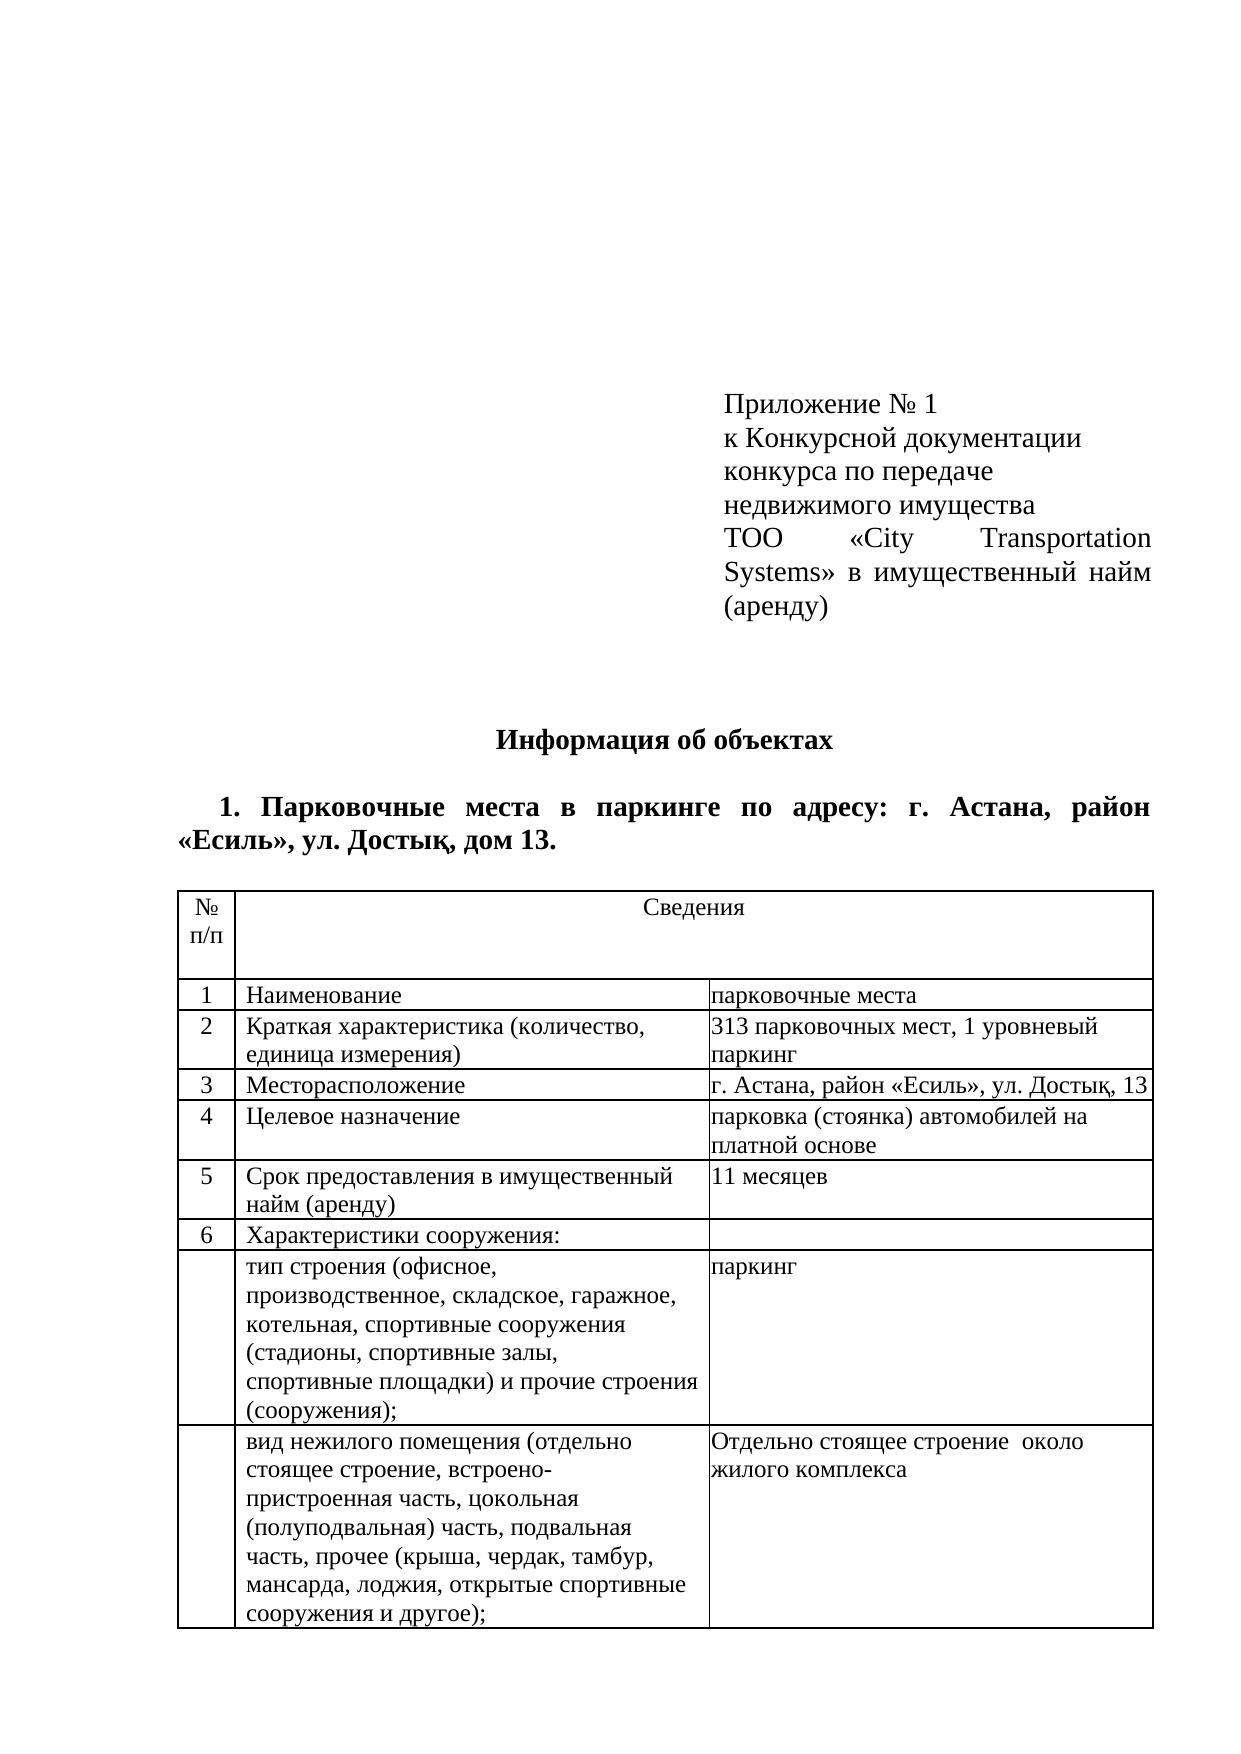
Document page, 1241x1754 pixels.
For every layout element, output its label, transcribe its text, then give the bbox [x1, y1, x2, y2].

text ТОО «City Transportation Systems» в имущественный найм (аренду) [723, 521, 1152, 621]
table_cell 1 [179, 980, 234, 1009]
table_cell Отдельно стоящее строение около жилого комплекса [710, 1426, 1152, 1627]
table_header Сведения [236, 892, 1152, 978]
text недвижимого имущества [723, 487, 1152, 521]
table_cell вид нежилого помещения (отдельно стоящее строение, встроено-пристроенная часть, цокольная (полуподвальная) часть, подвальная часть, прочее (крыша, чердак, тамбур, мансарда, лоджия, открытые спортивные сооружения и другое); [236, 1426, 709, 1627]
text Информация об объектах [177, 722, 1152, 789]
text конкурса по передаче [177, 453, 1152, 487]
table_cell Месторасположение [236, 1070, 709, 1099]
table_cell Наименование [236, 980, 709, 1009]
table_cell 313 парковочных мест, 1 уровневый паркинг [710, 1011, 1152, 1068]
table_cell [179, 1426, 234, 1627]
table_cell г. Астана, район «Есиль», ул. Достық, 13 [710, 1070, 1152, 1099]
table_cell Срок предоставления в имущественный найм (аренду) [236, 1161, 709, 1218]
table_cell 2 [179, 1011, 234, 1068]
table_cell Краткая характеристика (количество, единица измерения) [236, 1011, 709, 1068]
table_cell 3 [179, 1070, 234, 1099]
table_cell парковка (стоянка) автомобилей на платной основе [710, 1101, 1152, 1159]
table_cell Целевое назначение [236, 1101, 709, 1159]
table_cell тип строения (офисное, производственное, складское, гаражное, котельная, спортивные сооружения (стадионы, спортивные залы, спортивные площадки) и прочие строения (сооружения); [236, 1251, 709, 1424]
table_cell 6 [179, 1220, 234, 1249]
table_cell 5 [179, 1161, 234, 1218]
table_cell [710, 1220, 1152, 1249]
text Приложение № 1 [177, 386, 1152, 420]
table_cell 4 [179, 1101, 234, 1159]
table_cell парковочные места [710, 980, 1152, 1009]
table_cell 11 месяцев [710, 1161, 1152, 1218]
table_header № п/п [179, 892, 234, 978]
table_cell Характеристики сооружения: [236, 1220, 709, 1249]
table_cell паркинг [710, 1251, 1152, 1424]
text к Конкурсной документации [177, 420, 1152, 453]
table_cell [179, 1251, 234, 1424]
text 1. Парковочные места в паркинге по адресу: г. Астана, район «Есиль», ул. Достық, дом 13. [177, 789, 1152, 856]
